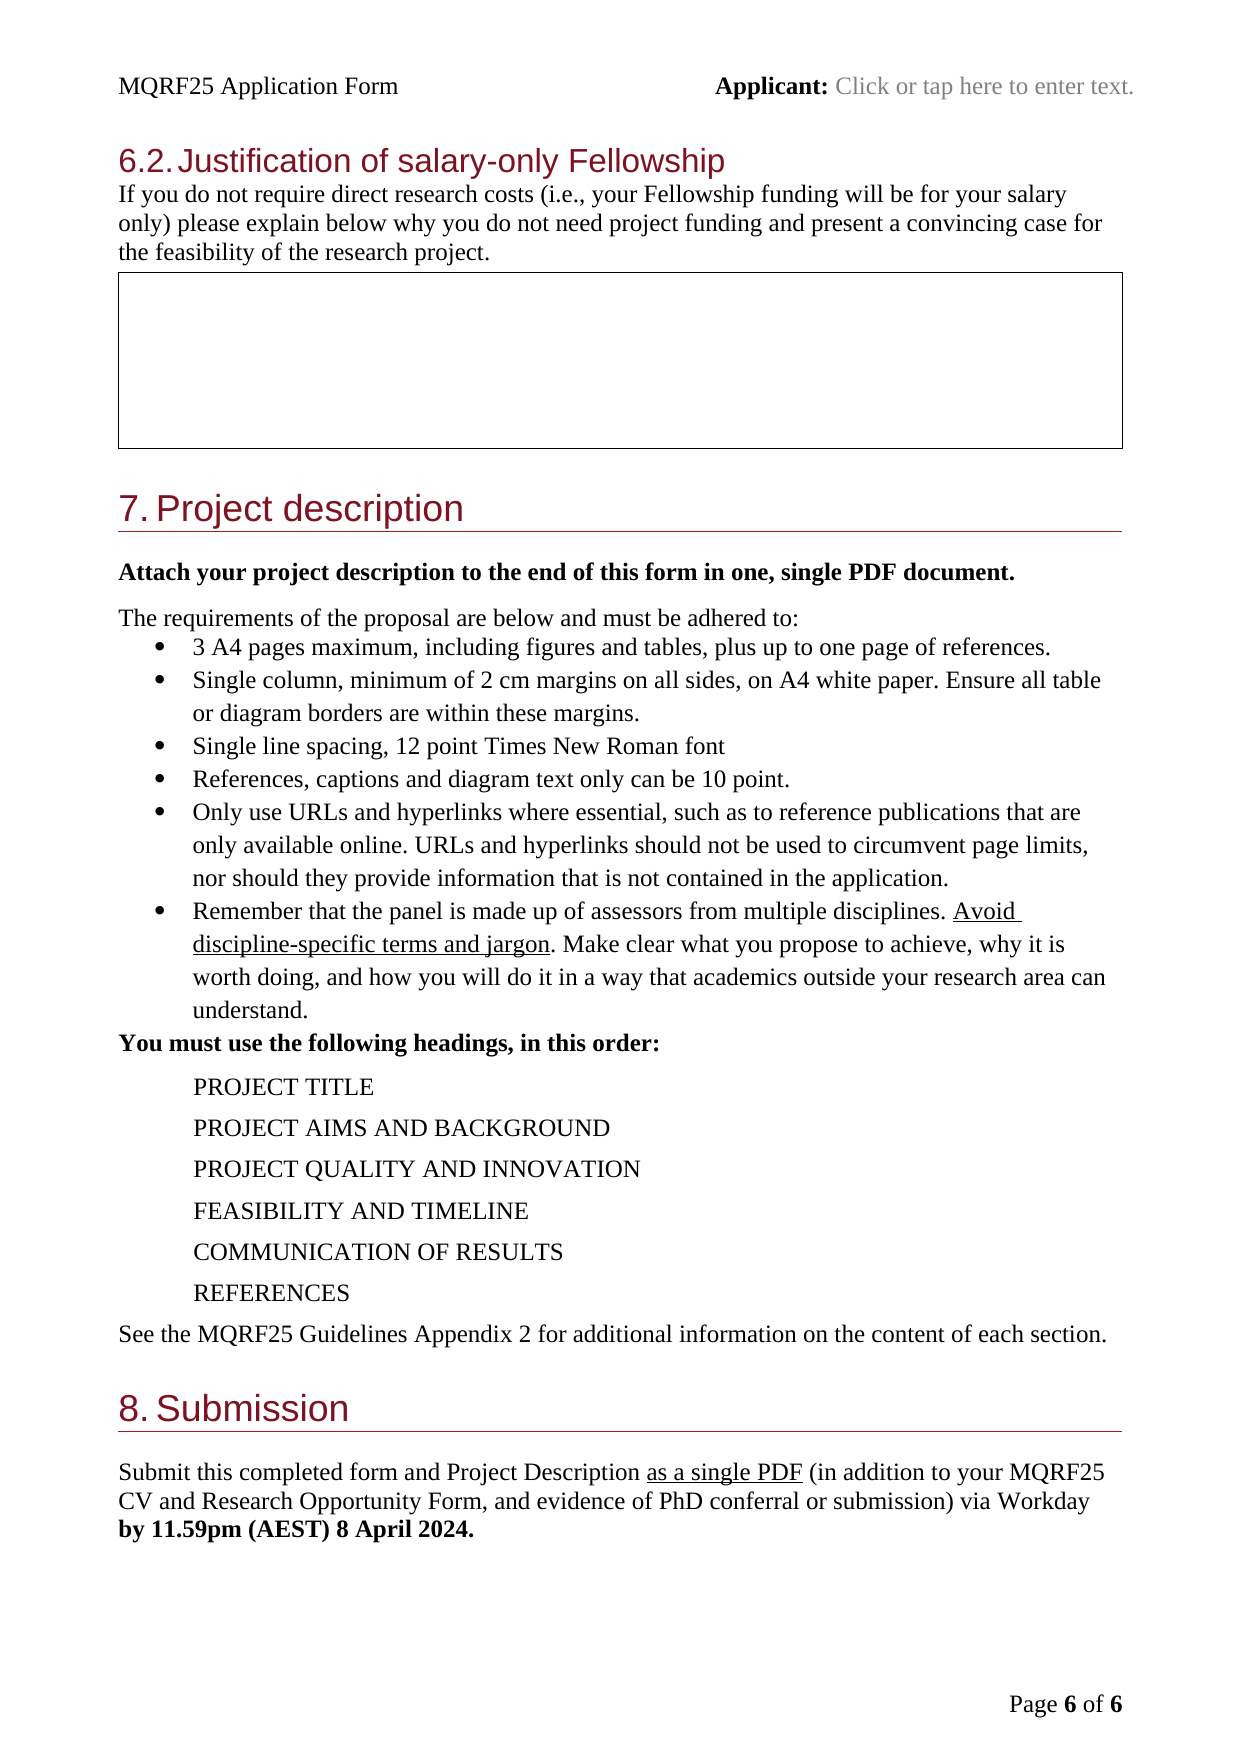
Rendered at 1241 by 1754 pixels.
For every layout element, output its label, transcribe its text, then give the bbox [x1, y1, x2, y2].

list References, captions and diagram text only can be 10 point. [155, 764, 1122, 793]
text The requirements of the proposal are below and must be adhered to: [118, 603, 1122, 632]
text Submit this completed form and Project Description as a single PDF (in addition to your MQRF25 CV and Research Opportunity Form, and evidence of PhD conferral or submission) via Workday by 11.59pm (AEST) 8 April 2024. [118, 1457, 1122, 1543]
table_header [119, 273, 1122, 448]
list Single line spacing, 12 point Times New Roman font [155, 731, 1122, 759]
text PROJECT TITLE [193, 1072, 1122, 1101]
text Attach your project description to the end of this form in one, single PDF document. [118, 557, 1122, 586]
text You must use the following headings, in this order: [118, 1028, 1122, 1057]
subtitle Justification of salary-only Fellowship [118, 141, 1122, 179]
text FEASIBILITY AND TIMELINE [193, 1196, 1122, 1224]
list Single column, minimum of 2 cm margins on all sides, on A4 white paper. Ensure all table or diagram borders are within these margins. [155, 665, 1122, 727]
list Only use URLs and hyperlinks where essential, such as to reference publications that are only available online. URLs and hyperlinks should not be used to circumvent page limits, nor should they provide information that is not contained in the application. [155, 797, 1122, 892]
text REFERENCES [193, 1278, 1122, 1307]
text PROJECT AIMS AND BACKGROUND [193, 1113, 1122, 1142]
list 3 A4 pages maximum, including figures and tables, plus up to one page of references. [155, 632, 1122, 661]
text See the MQRF25 Guidelines Appendix 2 for additional information on the content of each section. [118, 1319, 1122, 1348]
subtitle Project description [118, 486, 1122, 531]
subtitle Submission [118, 1386, 1122, 1431]
text If you do not require direct research costs (i.e., your Fellowship funding will be for your salary only) please explain below why you do not need project funding and present a convincing case for the feasibility of the research project. [118, 179, 1122, 266]
text COMMUNICATION OF RESULTS [193, 1237, 1122, 1266]
list Remember that the panel is made up of assessors from multiple disciplines. Avoid discipline-specific terms and jargon. Make clear what you propose to achieve, why it is worth doing, and how you will do it in a way that academics outside your research area can understand. [155, 896, 1122, 1024]
text PROJECT QUALITY AND INNOVATION [193, 1154, 1122, 1183]
